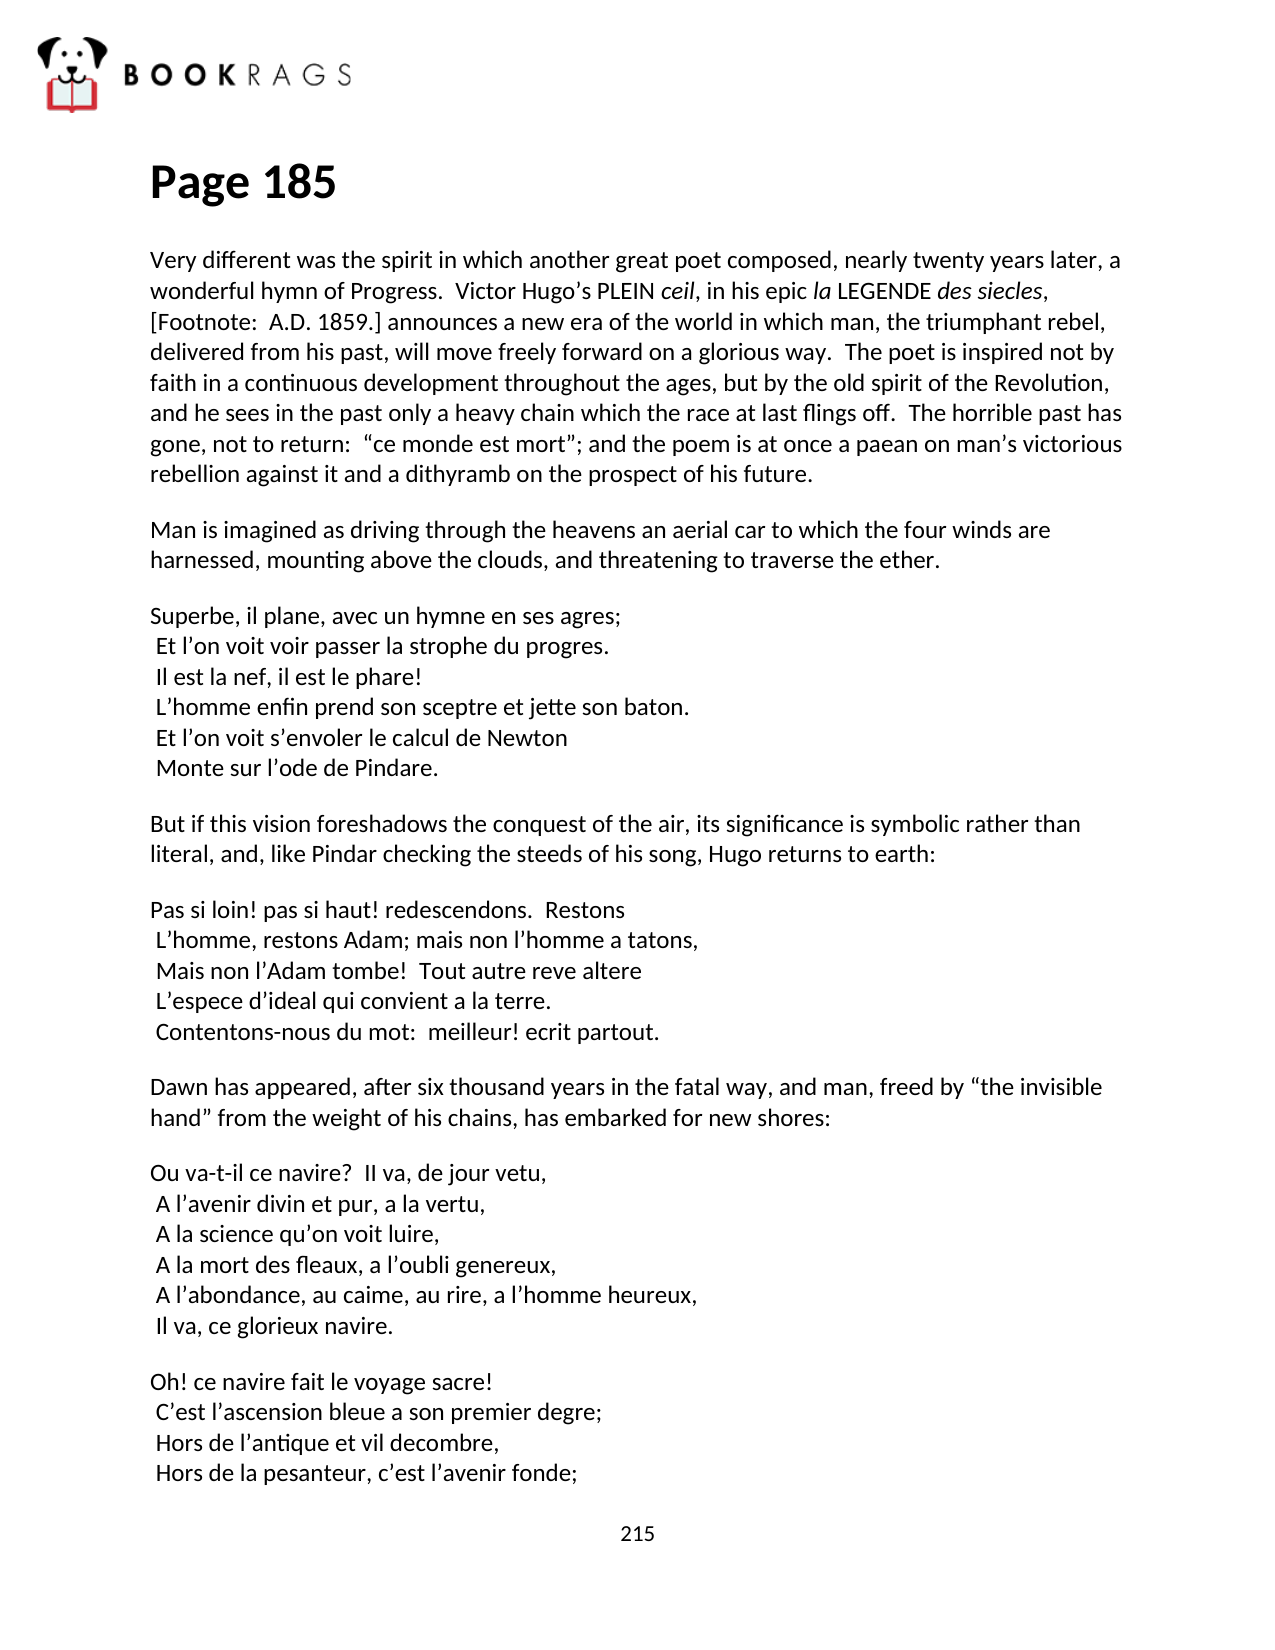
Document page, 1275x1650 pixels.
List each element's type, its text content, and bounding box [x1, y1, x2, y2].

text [150, 1366, 1125, 1488]
text Ou va-t-il ce navire? II va, de jour vetu, A l’avenir divin et pur, a la vertu, A la science qu’on voit luire, A la mort des fleaux, a l’oubli genereux, A l’abondance, au caime, au rire, a l’homme heureux, Il va, ce glorieux navire. [150, 1158, 1125, 1341]
text Very different was the spirit in which another great poet composed, nearly twenty years later, a wonderful hymn of Progress. Victor Hugo’s PLEIN ceil, in his epic la LEGENDE des siecles,[Footnote: A.D. 1859.] announces a new era of the world in which man, the triumphant rebel, delivered from his past, will move freely forward on a glorious way. The poet is inspired not by faith in a continuous development throughout the ages, but by the old spirit of the Revolution, and he sees in the past only a heavy chain which the race at last flings off. The horrible past has gone, not to return: “ce monde est mort”; and the poem is at once a paean on man’s victorious rebellion against it and a dithyramb on the prospect of his future. [150, 244, 1125, 489]
text Superbe, il plane, avec un hymne en ses agres; Et l’on voit voir passer la strophe du progres. Il est la nef, il est le phare! L’homme enfin prend son sceptre et jette son baton. Et l’on voit s’envoler le calcul de Newton Monte sur l’ode de Pindare. [150, 600, 1125, 783]
text Pas si loin! pas si haut! redescendons. Restons L’homme, restons Adam; mais non l’homme a tatons, Mais non l’Adam tombe! Tout autre reve altere L’espece d’ideal qui convient a la terre. Contentons-nous du mot: meilleur! ecrit partout. [150, 894, 1125, 1047]
text Dawn has appeared, after six thousand years in the fatal way, and man, freed by “the invisible hand” from the weight of his chains, has embarked for new shores: [150, 1072, 1125, 1133]
text Page 185 [150, 150, 1125, 211]
picture [37, 37, 351, 113]
text Man is imagined as driving through the heavens an aerial car to which the four winds are harnessed, mounting above the clouds, and threatening to traverse the ether. [150, 514, 1125, 575]
text But if this vision foreshadows the conquest of the air, its significance is symbolic rather than literal, and, like Pindar checking the steeds of his song, Hugo returns to earth: [150, 808, 1125, 869]
